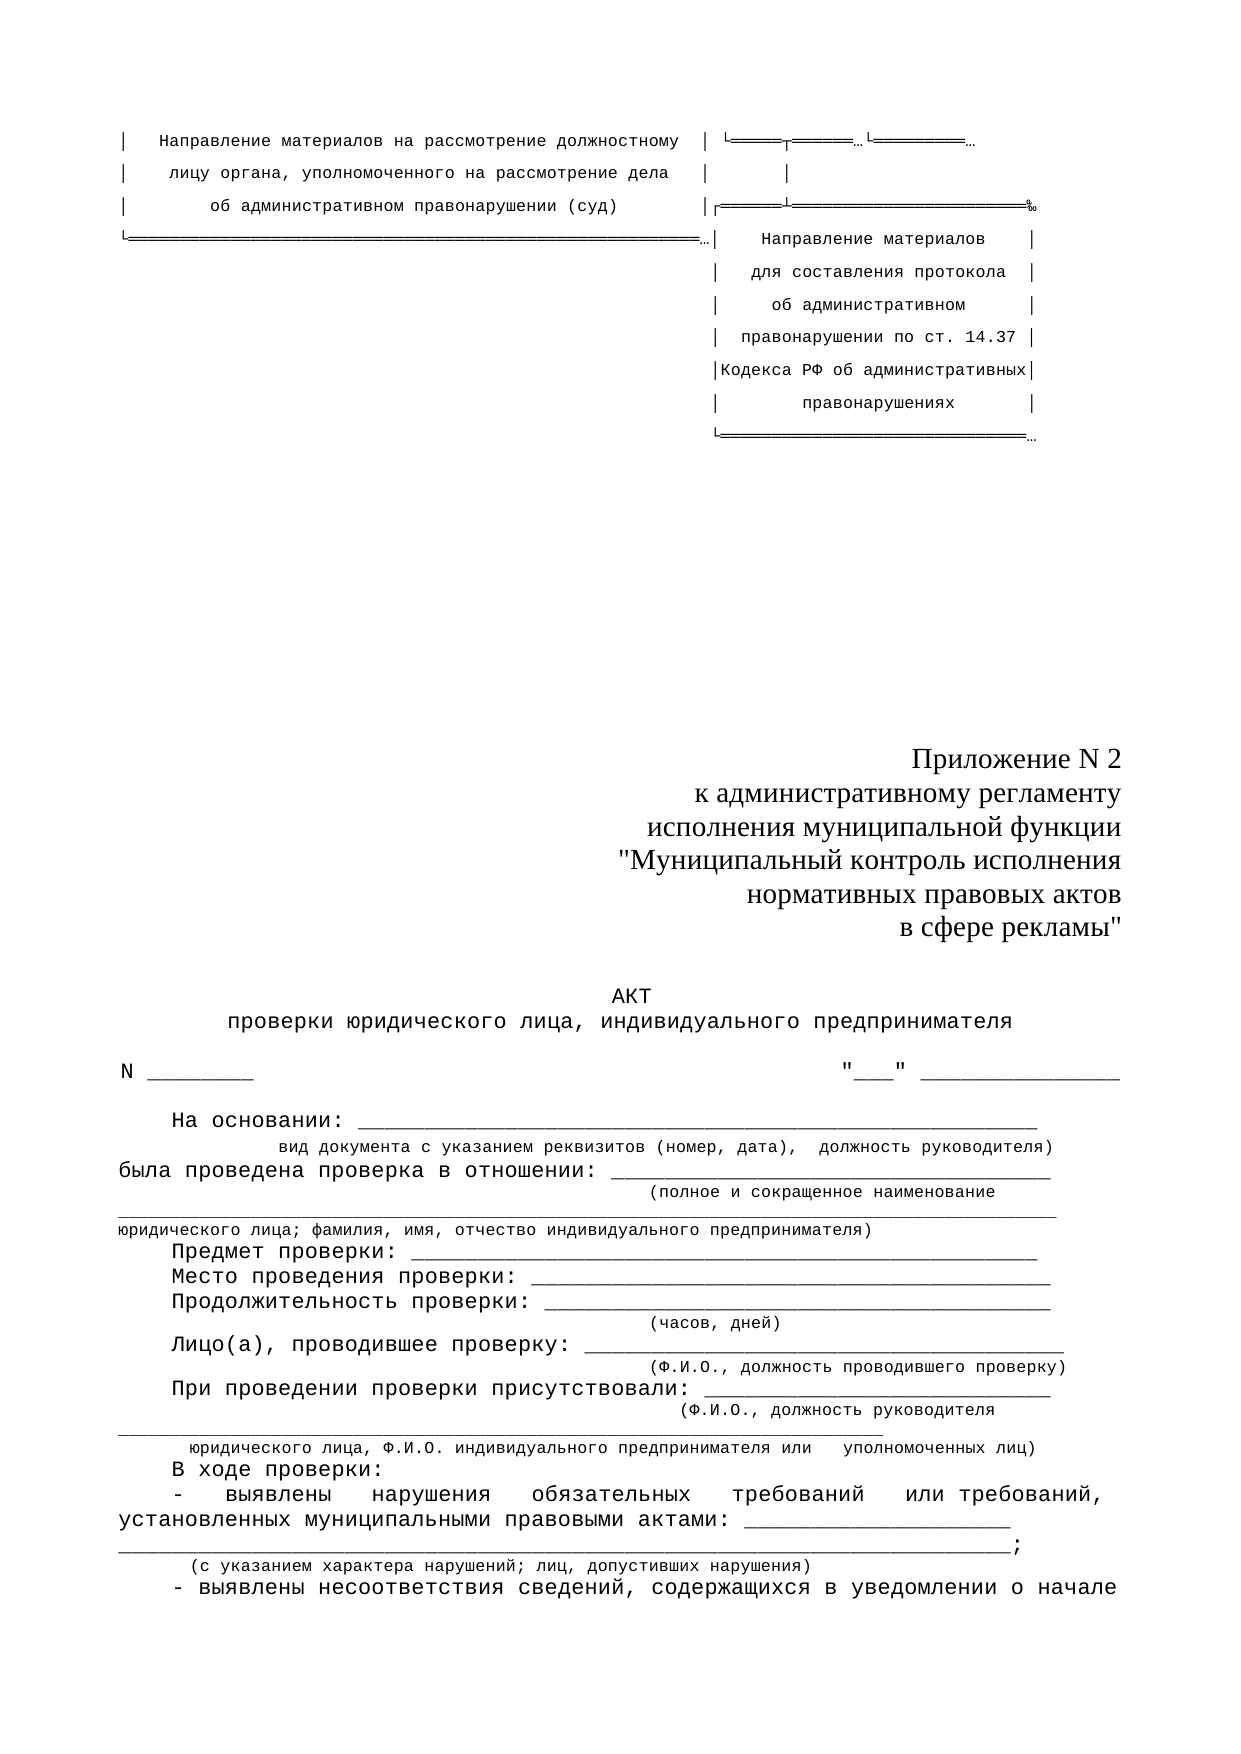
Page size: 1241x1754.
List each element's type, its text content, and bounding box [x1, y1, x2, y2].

text Продолжительность проверки: ______________________________________ [118, 1290, 1122, 1315]
text (часов, дней) [118, 1315, 1122, 1333]
text │ об административном │ [118, 282, 1122, 315]
text N ________ "___" _______________ [118, 1035, 1122, 1084]
text На основании: ___________________________________________________ [118, 1084, 1122, 1134]
text проверки юридического лица, индивидуального предпринимателя [118, 1010, 1122, 1035]
text вид документа с указанием реквизитов (номер, дата), должность руководителя) [118, 1134, 1122, 1159]
text └══════════════════════════════… [118, 413, 1122, 446]
text АКТ [118, 943, 1122, 1010]
text (с указанием характера нарушений; лиц, допустивших нарушения) [118, 1558, 1122, 1577]
text └════════════════════════════════════════════════════════…│ Направление материалов │ [118, 217, 1122, 249]
text │ лицу органа, уполномоченного на рассмотрение дела │ │ [118, 151, 1122, 184]
text │Кодекса РФ об административных│ [118, 348, 1122, 381]
text ___________________________________________________________________; [118, 1533, 1122, 1558]
text (Ф.И.О., должность руководителя [118, 1402, 1122, 1421]
text - выявлены нарушения обязательных требований или требований, [118, 1483, 1122, 1508]
text │ Направление материалов на рассмотрение должностному │ └═════┬══════…└═════════… [118, 118, 1122, 151]
text В ходе проверки: [118, 1458, 1122, 1483]
text │ об административном правонарушении (суд) │┌══════┴═══════════════════════‰ [118, 184, 1122, 217]
text ____________________________________________________________________________________________ [118, 1203, 1122, 1221]
text Предмет проверки: _______________________________________________ [118, 1240, 1122, 1265]
text │ правонарушении по ст. 14.37 │ [118, 315, 1122, 348]
text (полное и сокращенное наименование [118, 1184, 1122, 1203]
text │ для составления протокола │ [118, 249, 1122, 282]
text установленных муниципальными правовыми актами: ____________________ [118, 1508, 1122, 1533]
text юридического лица, Ф.И.О. индивидуального предпринимателя или уполномоченных лиц) [118, 1440, 1122, 1458]
text - выявлены несоответствия сведений, содержащихся в уведомлении о начале [118, 1577, 1122, 1601]
text ___________________________________________________________________________ [118, 1421, 1122, 1440]
text Приложение N 2 к административному регламенту исполнения муниципальной функции "Муниципальный контроль исполнения нормативных правовых актов в сфере рекламы" [118, 676, 1122, 943]
text При проведении проверки присутствовали: __________________________ [118, 1377, 1122, 1402]
text была проведена проверка в отношении: _________________________________ [118, 1159, 1122, 1184]
text Место проведения проверки: _______________________________________ [118, 1265, 1122, 1290]
text │ правонарушениях │ [118, 381, 1122, 413]
text Лицо(а), проводившее проверку: ____________________________________ [118, 1333, 1122, 1358]
text (Ф.И.О., должность проводившего проверку) [118, 1358, 1122, 1377]
text юридического лица; фамилия, имя, отчество индивидуального предпринимателя) [118, 1221, 1122, 1240]
